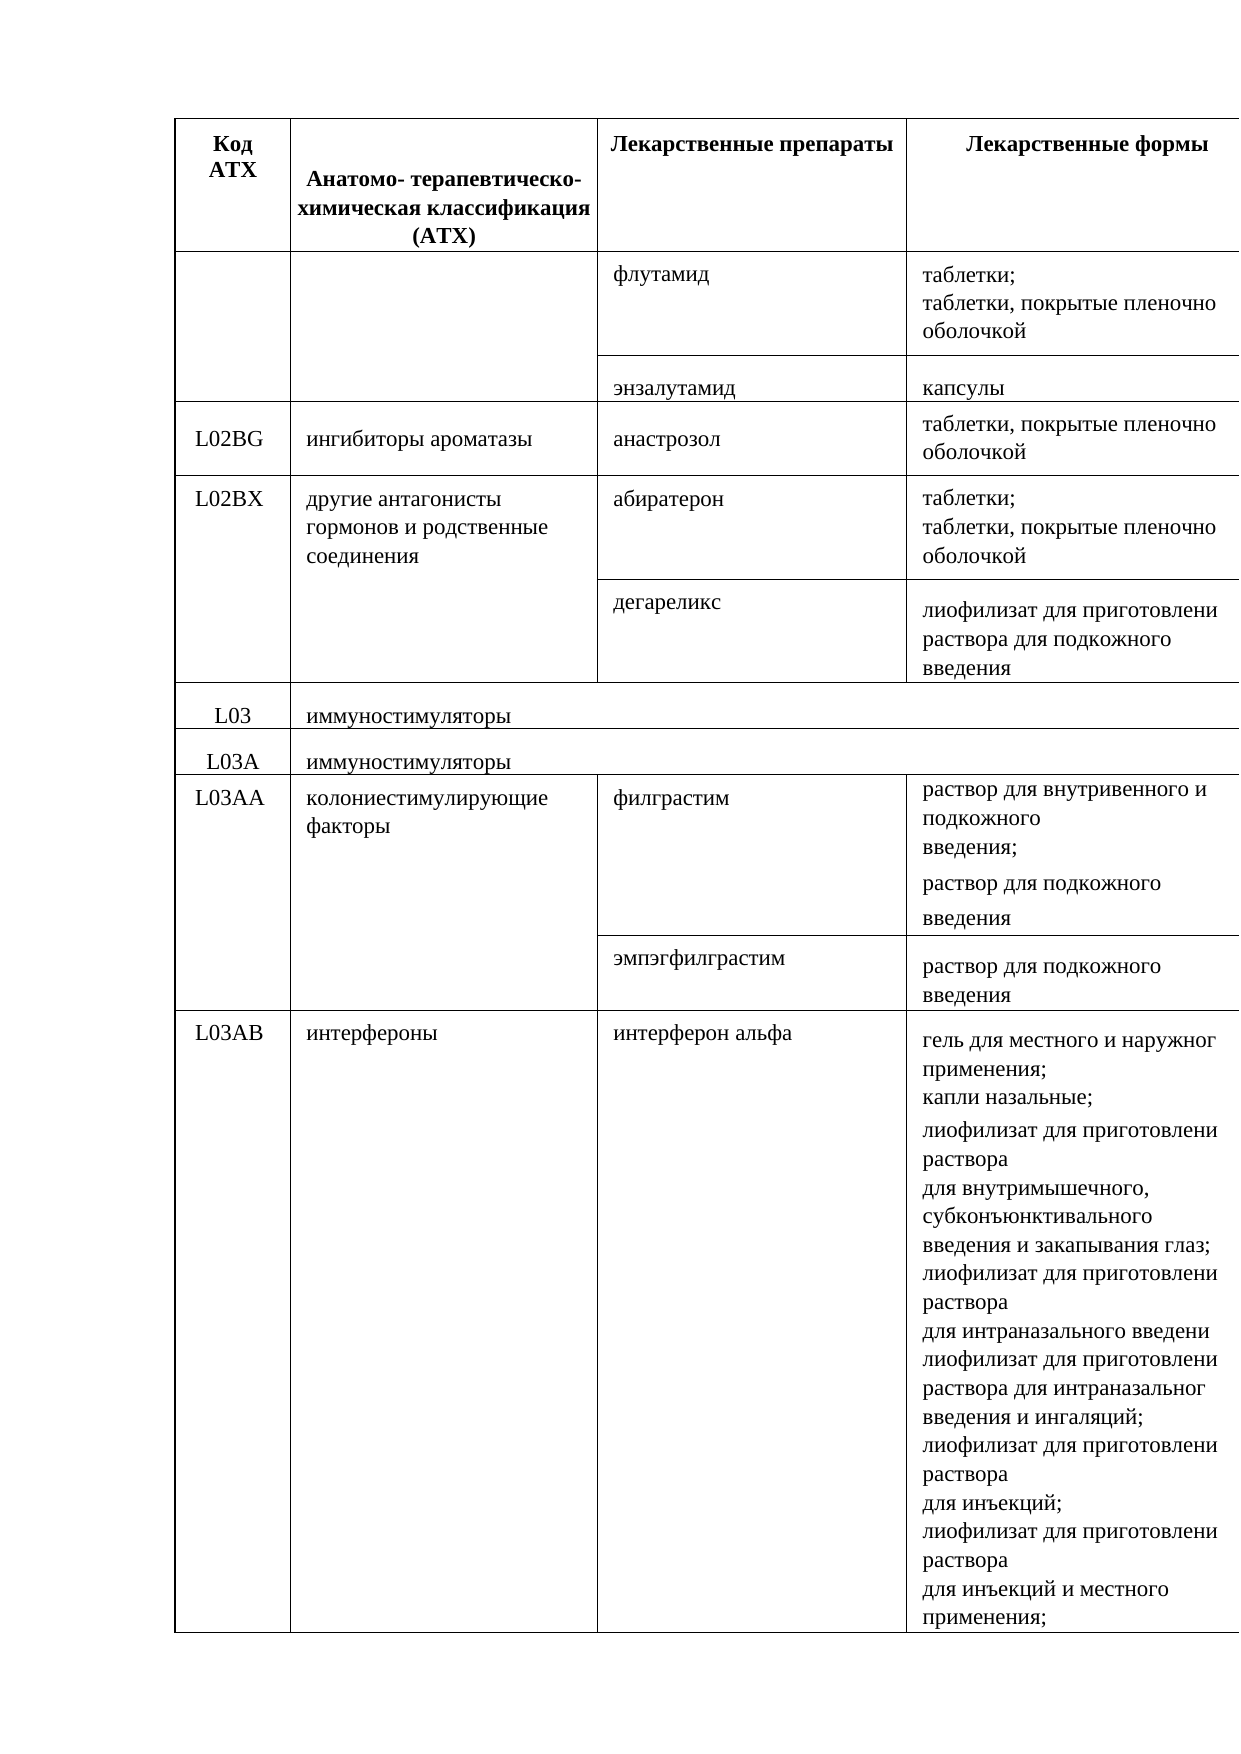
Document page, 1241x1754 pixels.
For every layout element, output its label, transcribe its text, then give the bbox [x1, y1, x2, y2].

table_cell другие антагонисты гормонов и родственные соединения [291, 476, 597, 682]
table_cell интерфероны [291, 1011, 597, 1632]
table_cell ингибиторы ароматазы [291, 402, 597, 475]
table_cell L03 [176, 683, 290, 728]
table_cell L03AB [176, 1011, 290, 1632]
table_cell L02BX [176, 476, 290, 682]
table_cell L03AA [176, 775, 290, 1010]
table_cell таблетки, покрытые пленочно оболочкой [907, 402, 1238, 475]
table_cell L03A [176, 729, 290, 774]
table_cell раствор для подкожного введения [907, 936, 1238, 1010]
table_header Анатомо- терапевтическо- химическая классификация (АТХ) [291, 119, 597, 251]
table_header Лекарственные формы [907, 119, 1238, 251]
table_cell дегареликс [598, 580, 906, 682]
table_header Код АТХ [176, 119, 290, 251]
table_cell L02BG [176, 402, 290, 475]
table_cell гель для местного и наружног применения; капли назальные; лиофилизат для приготовлени раствора для внутримышечного, субконъюнктивального введения и закапывания глаз; лиофилизат для приготовлени раствора для интраназального введени лиофилизат для приготовлени раствора для интраназальног введения и ингаляций; лиофилизат для приготовлени раствора для инъекций; лиофилизат для приготовлени раствора для инъекций и местного применения; [907, 1011, 1238, 1632]
table_cell интерферон альфа [598, 1011, 906, 1632]
table_cell иммуностимуляторы [291, 729, 1238, 774]
table_cell раствор для внутривенного и подкожного введения; раствор для подкожного введения [907, 775, 1238, 935]
table_cell таблетки; таблетки, покрытые пленочно оболочкой [907, 252, 1238, 355]
table_cell лиофилизат для приготовлени раствора для подкожного введения [907, 580, 1238, 682]
table_cell иммуностимуляторы [291, 683, 1238, 728]
table_cell флутамид [598, 252, 906, 355]
table_cell колониестимулирующие факторы [291, 775, 597, 1010]
table_cell эмпэгфилграстим [598, 936, 906, 1010]
table_cell капсулы [907, 356, 1238, 401]
table_cell [176, 252, 290, 401]
table_cell энзалутамид [598, 356, 906, 401]
table_header Лекарственные препараты [598, 119, 906, 251]
table_cell [291, 252, 597, 401]
table_cell таблетки; таблетки, покрытые пленочно оболочкой [907, 476, 1238, 579]
table_cell филграстим [598, 775, 906, 935]
table_cell анастрозол [598, 402, 906, 475]
table_cell абиратерон [598, 476, 906, 579]
